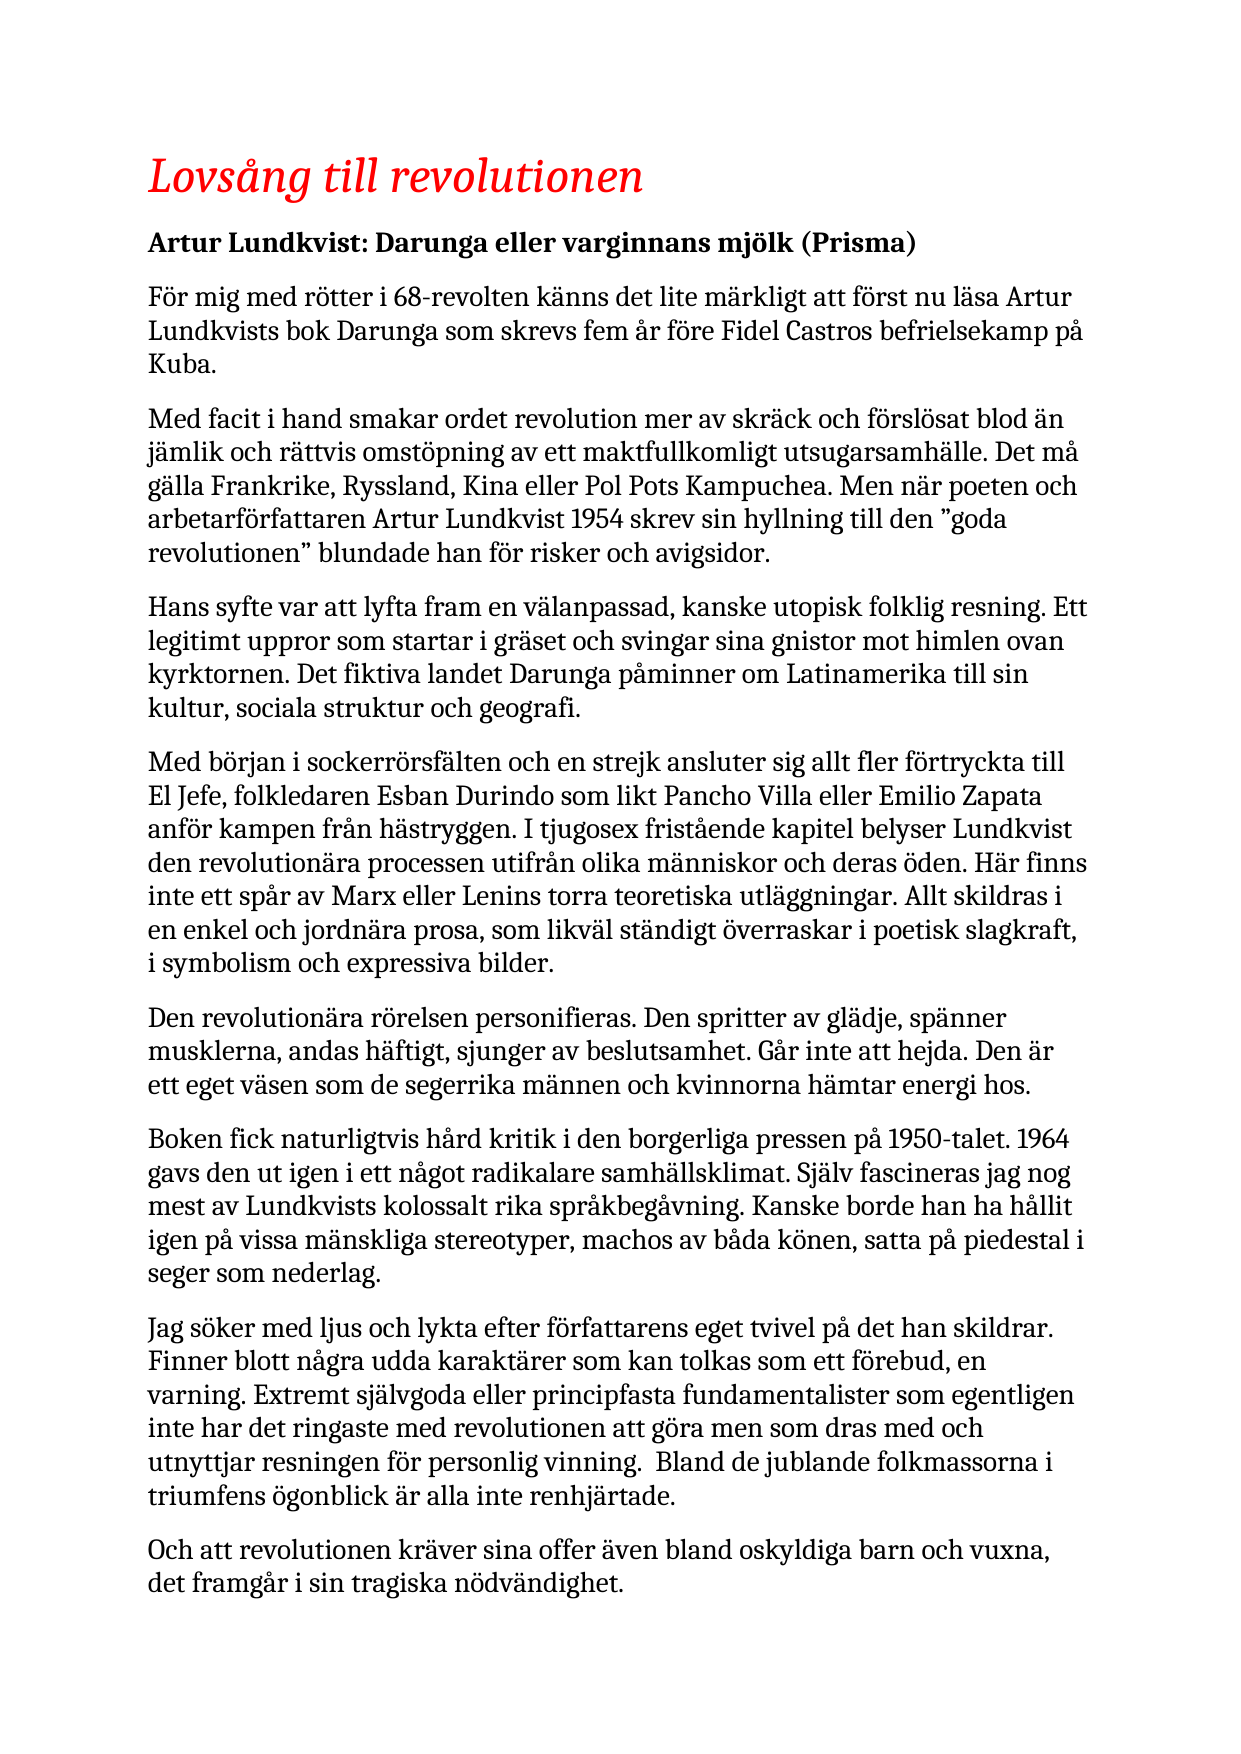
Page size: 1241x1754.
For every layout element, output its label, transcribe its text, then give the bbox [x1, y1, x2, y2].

text Med facit i hand smakar ordet revolution mer av skräck och förslösat blod än jämlik och rättvis omstöpning av ett maktfullkomligt utsugarsamhälle. Det må gälla Frankrike, Ryssland, Kina eller Pol Pots Kampuchea. Men när poeten och arbetarförfattaren Artur Lundkvist 1954 skrev sin hyllning till den ”goda revolutionen” blundade han för risker och avigsidor. [148, 402, 1093, 569]
text Lovsång till revolutionen [148, 148, 1093, 205]
text Och att revolutionen kräver sina offer även bland oskyldiga barn och vuxna, det framgår i sin tragiska nödvändighet. [148, 1533, 1093, 1600]
text Artur Lundkvist: Darunga eller varginnans mjölk (Prisma) [148, 226, 1093, 259]
text Boken fick naturligtvis hård kritik i den borgerliga pressen på 1950-talet. 1964 gavs den ut igen i ett något radikalare samhällsklimat. Själv fascineras jag nog mest av Lundkvists kolossalt rika språkbegåvning. Kanske borde han ha hållit igen på vissa mänskliga stereotyper, machos av båda könen, satta på piedestal i seger som nederlag. [148, 1122, 1093, 1290]
text För mig med rötter i 68-revolten känns det lite märkligt att först nu läsa Artur Lundkvists bok Darunga som skrevs fem år före Fidel Castros befrielsekamp på Kuba. [148, 280, 1093, 381]
text Den revolutionära rörelsen personifieras. Den spritter av glädje, spänner musklerna, andas häftigt, sjunger av beslutsamhet. Går inte att hejda. Den är ett eget väsen som de segerrika männen och kvinnorna hämtar energi hos. [148, 1001, 1093, 1102]
text Hans syfte var att lyfta fram en välanpassad, kanske utopisk folklig resning. Ett legitimt uppror som startar i gräset och svingar sina gnistor mot himlen ovan kyrktornen. Det fiktiva landet Darunga påminner om Latinamerika till sin kultur, sociala struktur och geografi. [148, 590, 1093, 724]
text Med början i sockerrörsfälten och en strejk ansluter sig allt fler förtryckta till El Jefe, folkledaren Esban Durindo som likt Pancho Villa eller Emilio Zapata anför kampen från hästryggen. I tjugosex fristående kapitel belyser Lundkvist den revolutionära processen utifrån olika människor och deras öden. Här finns inte ett spår av Marx eller Lenins torra teoretiska utläggningar. Allt skildras i en enkel och jordnära prosa, som likväl ständigt överraskar i poetisk slagkraft, i symbolism och expressiva bilder. [148, 745, 1093, 980]
text Jag söker med ljus och lykta efter författarens eget tvivel på det han skildrar. Finner blott några udda karaktärer som kan tolkas som ett förebud, en varning. Extremt självgoda eller principfasta fundamentalister som egentligen inte har det ringaste med revolutionen att göra men som dras med och utnyttjar resningen för personlig vinning. Bland de jublande folkmassorna i triumfens ögonblick är alla inte renhjärtade. [148, 1311, 1093, 1512]
